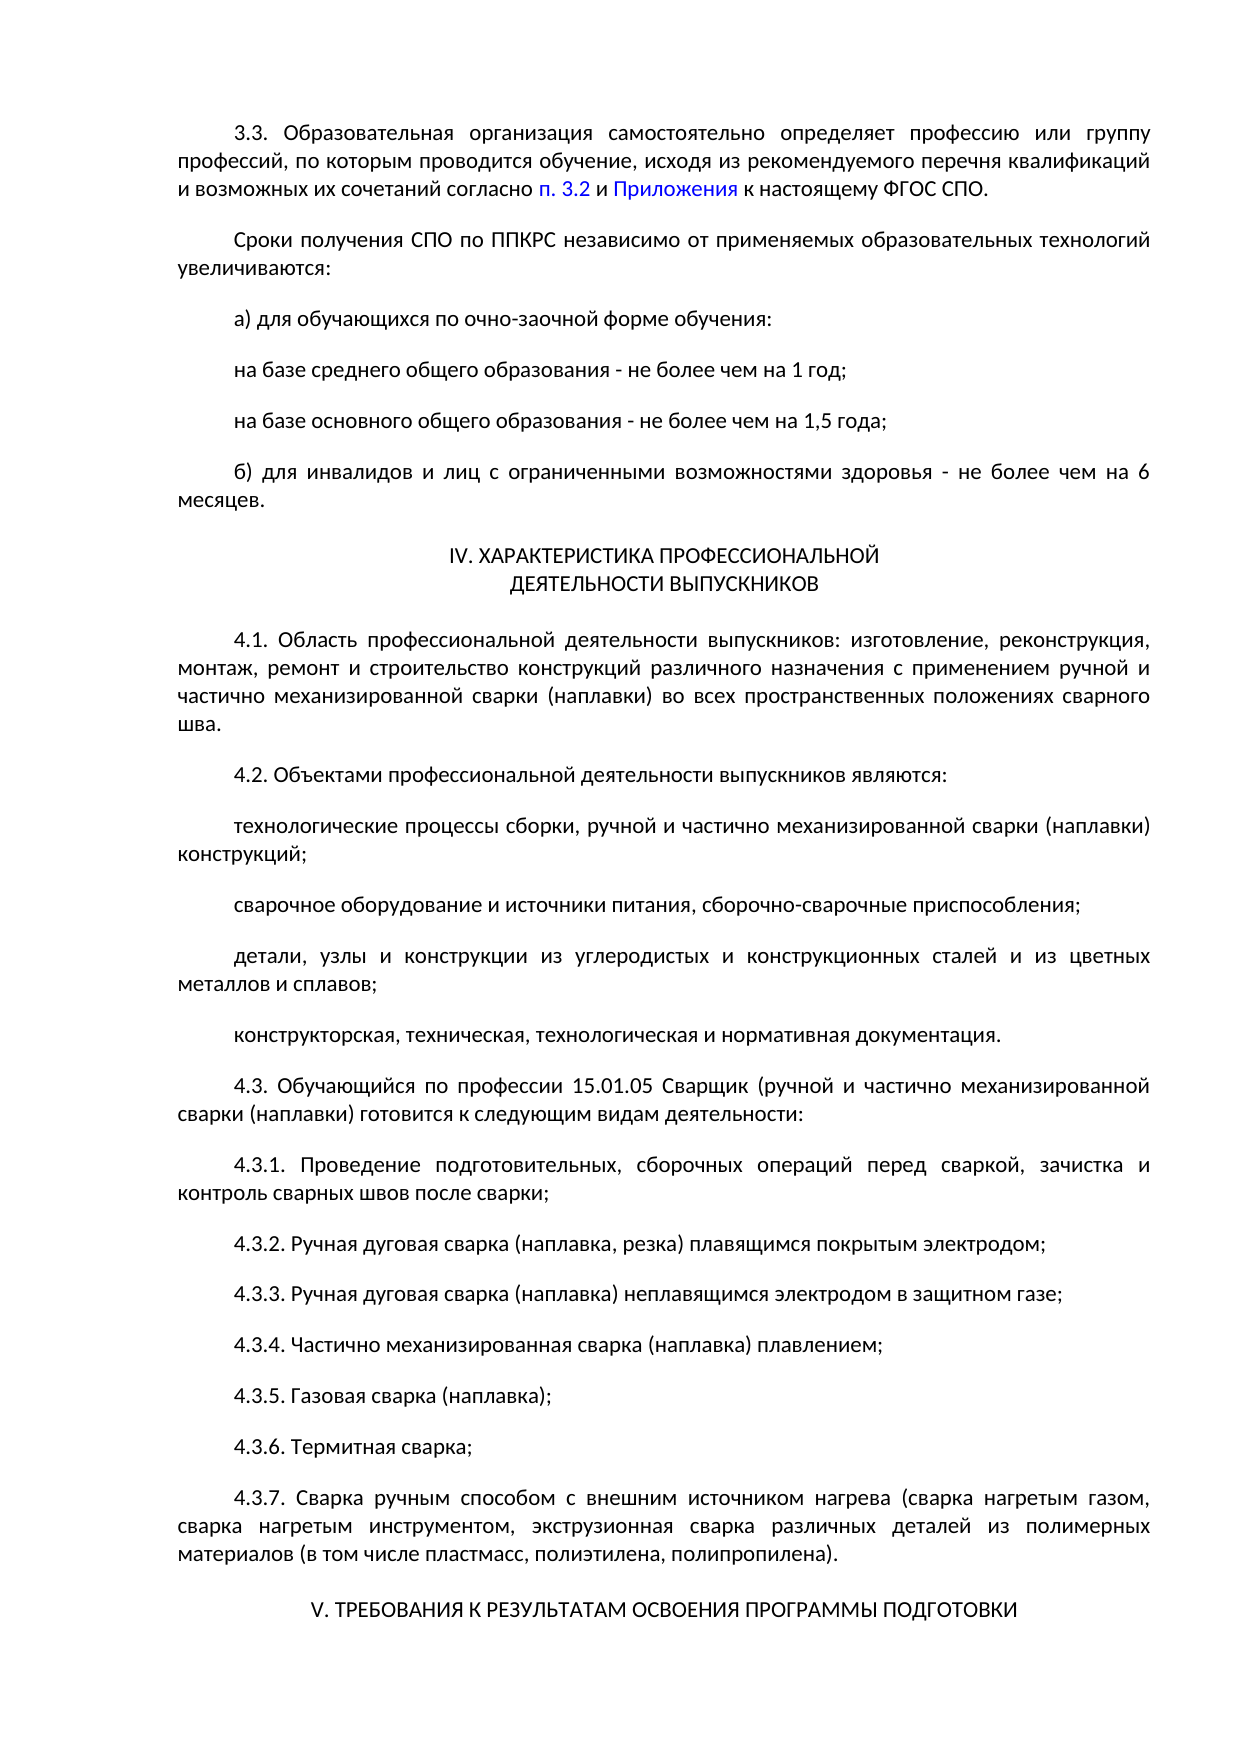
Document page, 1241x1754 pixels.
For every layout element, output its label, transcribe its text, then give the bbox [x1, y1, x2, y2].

text 4.3.1. Проведение подготовительных, сборочных операций перед сваркой, зачистка и контроль сварных швов после сварки; [177, 1150, 1152, 1206]
text 4.3.5. Газовая сварка (наплавка); [177, 1381, 1152, 1409]
text на базе основного общего образования - не более чем на 1,5 года; [177, 406, 1152, 434]
text 3.3. Образовательная организация самостоятельно определяет профессию или группу профессий, по которым проводится обучение, исходя из рекомендуемого перечня квалификаций и возможных их сочетаний согласно п. 3.2 и Приложения к настоящему ФГОС СПО. [177, 118, 1152, 202]
text технологические процессы сборки, ручной и частично механизированной сварки (наплавки) конструкций; [177, 811, 1152, 867]
text 4.1. Область профессиональной деятельности выпускников: изготовление, реконструкция, монтаж, ремонт и строительство конструкций различного назначения с применением ручной и частично механизированной сварки (наплавки) во всех пространственных положениях сварного шва. [177, 625, 1152, 737]
text 4.2. Объектами профессиональной деятельности выпускников являются: [177, 760, 1152, 788]
text детали, узлы и конструкции из углеродистых и конструкционных сталей и из цветных металлов и сплавов; [177, 941, 1152, 997]
text IV. ХАРАКТЕРИСТИКА ПРОФЕССИОНАЛЬНОЙ [177, 541, 1152, 569]
text 4.3.7. Сварка ручным способом с внешним источником нагрева (сварка нагретым газом, сварка нагретым инструментом, экструзионная сварка различных деталей из полимерных материалов (в том числе пластмасс, полиэтилена, полипропилена). [177, 1483, 1152, 1567]
text Сроки получения СПО по ППКРС независимо от применяемых образовательных технологий увеличиваются: [177, 225, 1152, 281]
text 4.3.2. Ручная дуговая сварка (наплавка, резка) плавящимся покрытым электродом; [177, 1229, 1152, 1257]
text ДЕЯТЕЛЬНОСТИ ВЫПУСКНИКОВ [177, 569, 1152, 597]
text б) для инвалидов и лиц с ограниченными возможностями здоровья - не более чем на 6 месяцев. [177, 457, 1152, 513]
text конструкторская, техническая, технологическая и нормативная документация. [177, 1020, 1152, 1048]
text сварочное оборудование и источники питания, сборочно-сварочные приспособления; [177, 890, 1152, 918]
text 4.3. Обучающийся по профессии 15.01.05 Сварщик (ручной и частично механизированной сварки (наплавки) готовится к следующим видам деятельности: [177, 1071, 1152, 1127]
text а) для обучающихся по очно-заочной форме обучения: [177, 304, 1152, 332]
text 4.3.4. Частично механизированная сварка (наплавка) плавлением; [177, 1331, 1152, 1358]
text V. ТРЕБОВАНИЯ К РЕЗУЛЬТАТАМ ОСВОЕНИЯ ПРОГРАММЫ ПОДГОТОВКИ [177, 1595, 1152, 1623]
text 4.3.6. Термитная сварка; [177, 1432, 1152, 1460]
text на базе среднего общего образования - не более чем на 1 год; [177, 355, 1152, 383]
text 4.3.3. Ручная дуговая сварка (наплавка) неплавящимся электродом в защитном газе; [177, 1279, 1152, 1308]
